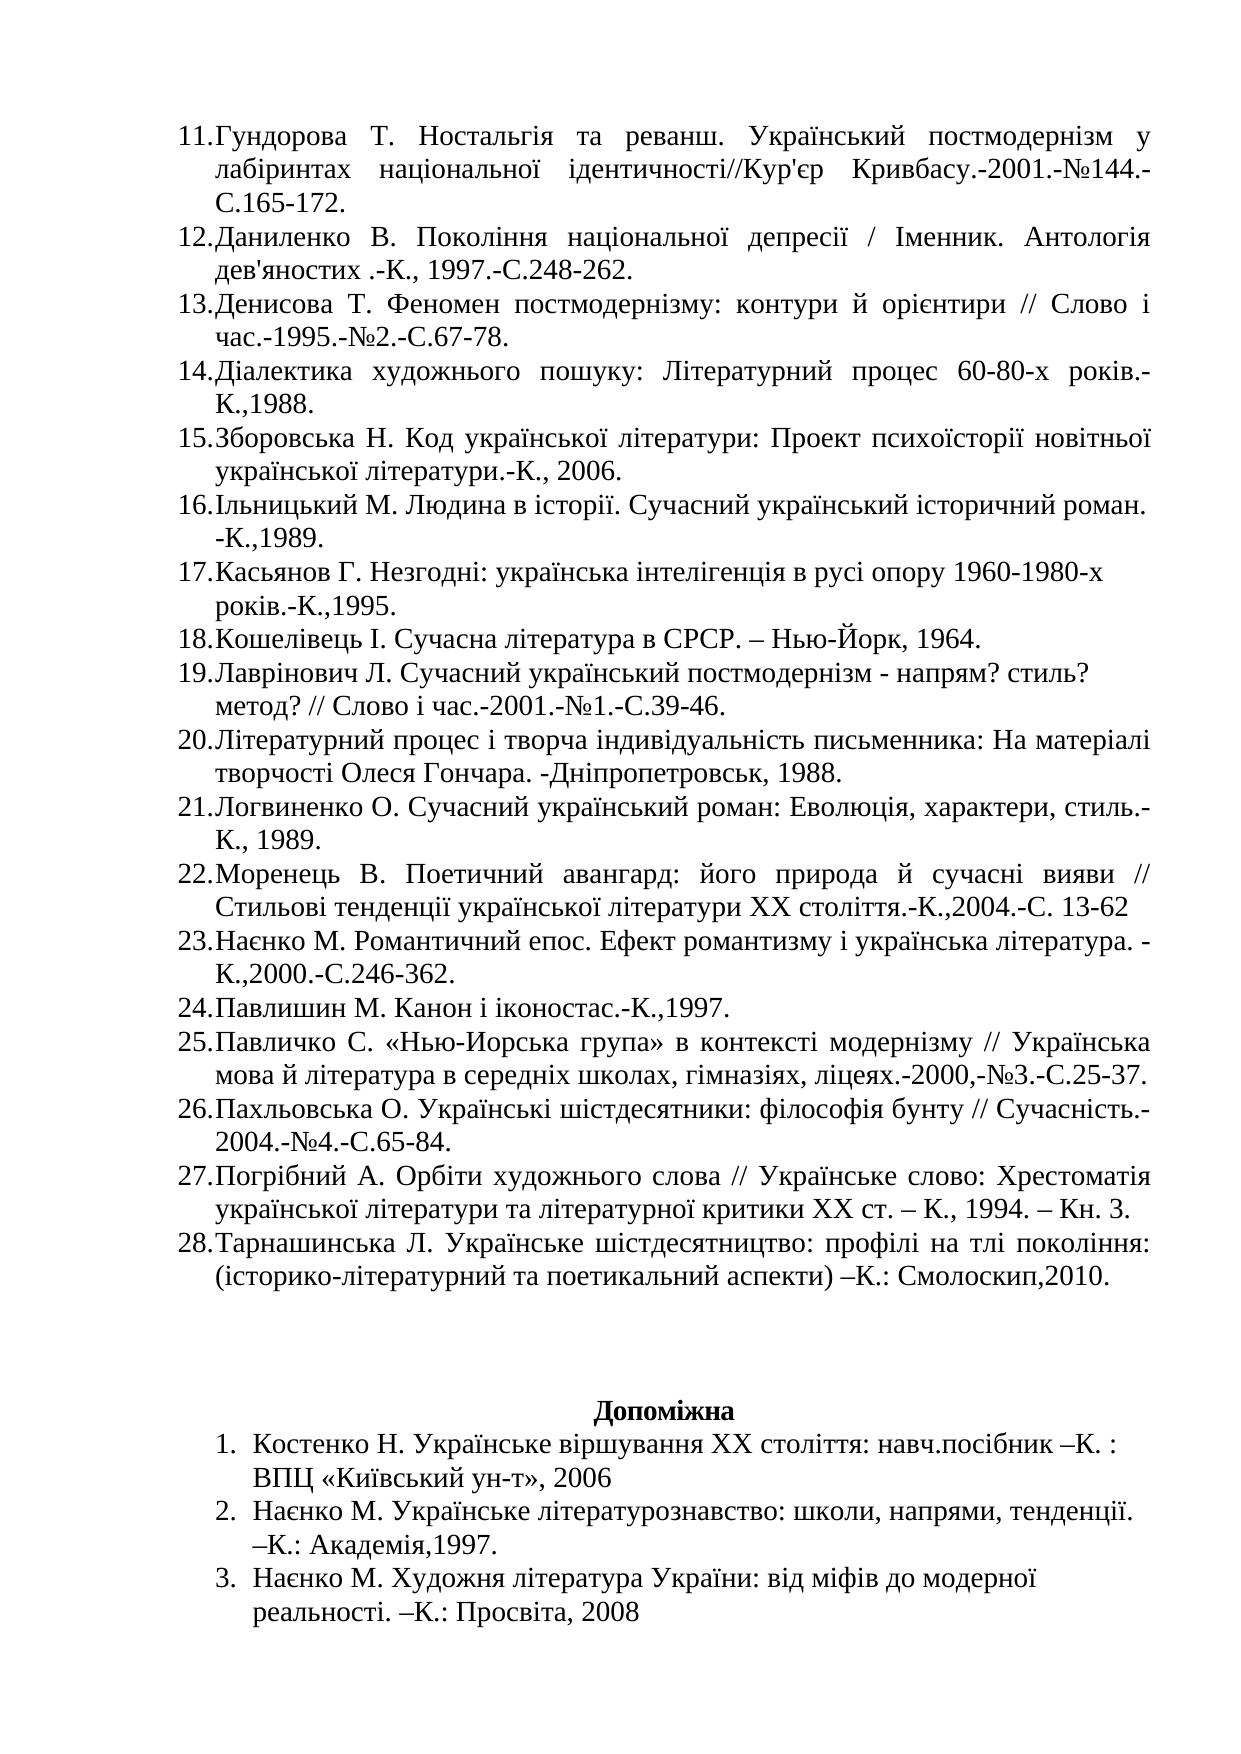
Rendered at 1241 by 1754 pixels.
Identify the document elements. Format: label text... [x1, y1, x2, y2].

list Зборовська Н. Код української літератури: Проект психоїсторії новітньої української літератури.-К., 2006. [177, 420, 1152, 487]
list Ільницький М. Людина в історії. Сучасний український історичний роман. -К.,1989. [177, 487, 1152, 554]
list Павличко С. «Нью-Иорська група» в контексті модернізму // Українська мова й література в середніх школах, гімназіях, ліцеях.-2000,-№3.-С.25-37. [177, 1024, 1152, 1091]
list Тарнашинська Л. Українське шістдесятництво: профілі на тлі покоління: (історико-літературний та поетикальний аспекти) –К.: Смолоскип,2010. [177, 1225, 1152, 1292]
list Даниленко В. Покоління національної депресії / Іменник. Антологія дев'яностих .-К., 1997.-С.248-262. [177, 219, 1152, 286]
list Логвиненко О. Сучасний український роман: Еволюція, характери, стиль.-К., 1989. [177, 789, 1152, 856]
list Гундорова Т. Ностальгія та реванш. Український постмодернізм у лабіринтах національної ідентичності//Кур'єр Кривбасу.-2001.-№144.-С.165-172. [177, 118, 1152, 219]
list Погрібний А. Орбіти художнього слова // Українське слово: Хрестоматія української літератури та літературної критики ХХ ст. – К., 1994. – Кн. 3. [177, 1158, 1152, 1225]
list Моренець В. Поетичний авангард: його природа й сучасні вияви // Стильові тенденції української літератури XX століття.-К.,2004.-С. 13-62 [177, 856, 1152, 923]
list Касьянов Г. Незгодні: українська інтелігенція в русі опору 1960-1980-х років.-К.,1995. [177, 554, 1152, 621]
list Костенко Н. Українське віршування ХХ століття: навч.посібник –К. : ВПЦ «Київський ун-т», 2006 [215, 1426, 1152, 1493]
list Наєнко М. Українське літературознавство: школи, напрями, тенденції. –К.: Академія,1997. [215, 1493, 1152, 1560]
list Літературний процес і творча індивідуальність письменника: На матеріалі творчості Олеся Гончара. -Дніпропетровськ, 1988. [177, 722, 1152, 789]
list Пахльовська О. Українські шістдесятники: філософія бунту // Сучасність.-2004.-№4.-С.65-84. [177, 1091, 1152, 1158]
list Діалектика художнього пошуку: Літературний процес 60-80-х років.-К.,1988. [177, 353, 1152, 420]
text Допоміжна [177, 1393, 1152, 1426]
list Наєнко М. Романтичний епос. Ефект романтизму і українська література. -К.,2000.-С.246-362. [177, 923, 1152, 990]
list Кошелівець І. Сучасна література в СРСР. – Нью-Йорк, 1964. [177, 621, 1152, 655]
list Павлишин М. Канон і іконостас.-К.,1997. [177, 990, 1152, 1024]
list Денисова Т. Феномен постмодернізму: контури й орієнтири // Слово і час.-1995.-№2.-С.67-78. [177, 286, 1152, 353]
list Лаврінович Л. Сучасний український постмодернізм - напрям? стиль? метод? // Слово і час.-2001.-№1.-С.39-46. [177, 655, 1152, 722]
list Наєнко М. Художня література України: від міфів до модерної реальності. –К.: Просвіта, 2008 [215, 1560, 1152, 1627]
